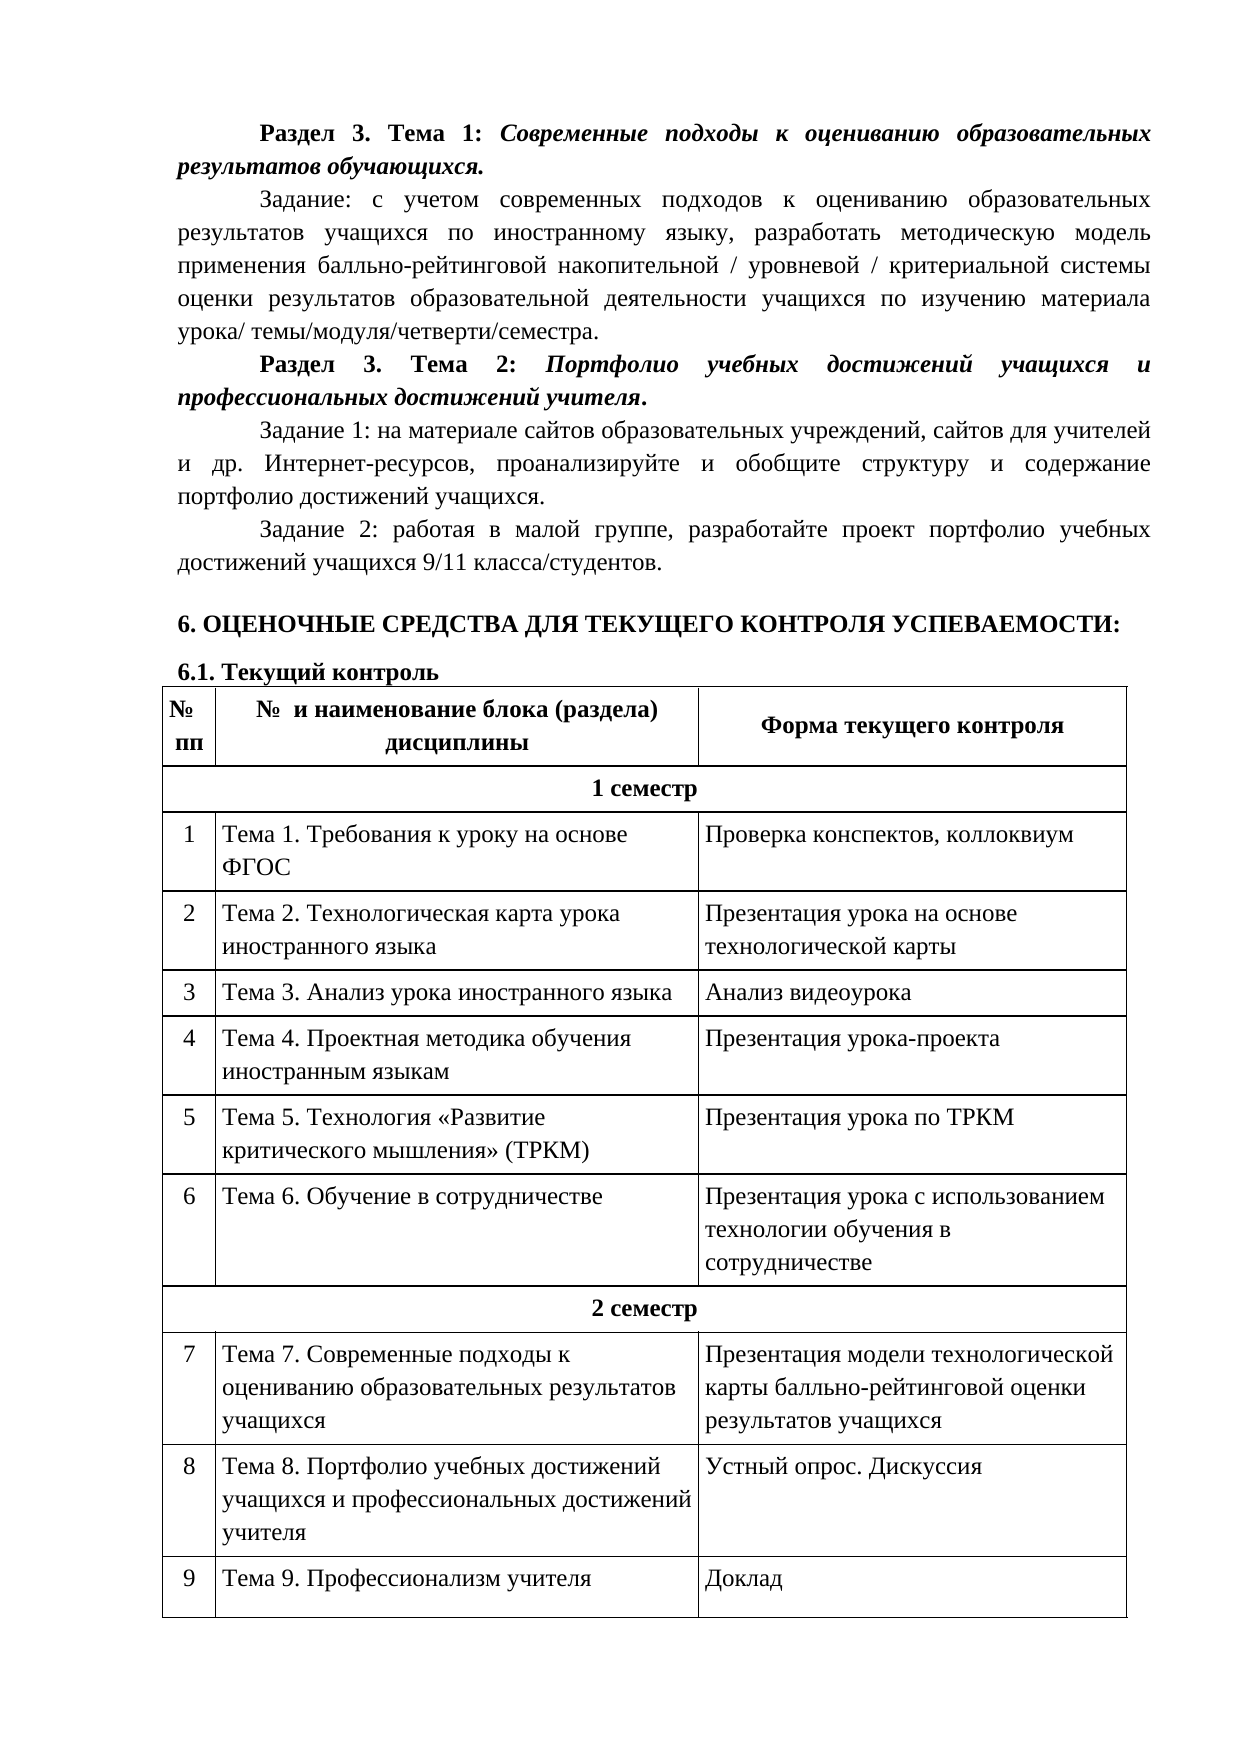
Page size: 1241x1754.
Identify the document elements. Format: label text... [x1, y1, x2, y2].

table_cell Презентация урока с использованием технологии обучения в сотрудничестве [699, 1175, 1126, 1285]
table_cell 1 семестр [163, 767, 1126, 811]
table_cell 8 [163, 1445, 215, 1556]
table_cell Тема 6. Обучение в сотрудничестве [216, 1175, 698, 1285]
table_cell Тема 1. Требования к уроку на основе ФГОС [216, 813, 698, 890]
text Задание 1: на материале сайтов образовательных учреждений, сайтов для учителей и др. Интернет-ресурсов, проанализируйте и обобщите структуру и содержание портфолио достижений учащихся. [177, 415, 1152, 510]
table_header Форма текущего контроля [699, 687, 1126, 765]
text 6. ОЦЕНОЧНЫЕ СРЕДСТВА ДЛЯ ТЕКУЩЕГО КОНТРОЛЯ УСПЕВАЕМОСТИ: [177, 609, 1152, 638]
table_cell Презентация урока-проекта [699, 1017, 1126, 1094]
table_cell 4 [163, 1017, 215, 1094]
table_cell Проверка конспектов, коллоквиум [699, 813, 1126, 890]
text 6.1. Текущий контроль [177, 657, 1152, 686]
table_cell Доклад [699, 1557, 1126, 1616]
table_cell 3 [163, 971, 215, 1015]
table_cell Тема 5. Технология «Развитие критического мышления» (ТРКМ) [216, 1096, 698, 1173]
text Раздел 3. Тема 2: Портфолио учебных достижений учащихся и профессиональных достижений учителя. [177, 349, 1152, 411]
table_cell 1 [163, 813, 215, 890]
table_cell 5 [163, 1096, 215, 1173]
table_cell Тема 2. Технологическая карта урока иностранного языка [216, 892, 698, 969]
table_cell 2 [163, 892, 215, 969]
table_cell Презентация урока по ТРКМ [699, 1096, 1126, 1173]
table_cell Презентация модели технологической карты балльно-рейтинговой оценки результатов учащихся [699, 1333, 1126, 1443]
table_cell 7 [163, 1333, 215, 1443]
table_header № и наименование блока (раздела) дисциплины [216, 687, 698, 765]
table_cell Презентация урока на основе технологической карты [699, 892, 1126, 969]
table_cell 6 [163, 1175, 215, 1285]
table_cell Устный опрос. Дискуссия [699, 1445, 1126, 1556]
text Раздел 3. Тема 1: Современные подходы к оцениванию образовательных результатов обучающихся. [177, 118, 1152, 180]
text Задание 2: работая в малой группе, разработайте проект портфолио учебных достижений учащихся 9/11 класса/студентов. [177, 514, 1152, 576]
table_cell Тема 8. Портфолио учебных достижений учащихся и профессиональных достижений учителя [216, 1445, 698, 1556]
table_cell 2 семестр [163, 1287, 1126, 1331]
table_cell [216, 1557, 698, 1616]
table_cell Анализ видеоурока [699, 971, 1126, 1015]
text Задание: с учетом современных подходов к оцениванию образовательных результатов учащихся по иностранному языку, разработать методическую модель применения балльно-рейтинговой накопительной / уровневой / критериальной системы оценки результатов образовательной деятельности учащихся по изучению материала урока/ темы/модуля/четверти/семестра. [177, 184, 1152, 345]
table_header № пп [163, 687, 215, 765]
table_cell Тема 3. Анализ урока иностранного языка [216, 971, 698, 1015]
table_cell Тема 7. Современные подходы к оцениванию образовательных результатов учащихся [216, 1333, 698, 1443]
table_cell Тема 4. Проектная методика обучения иностранным языкам [216, 1017, 698, 1094]
table_cell 9 [163, 1557, 215, 1616]
